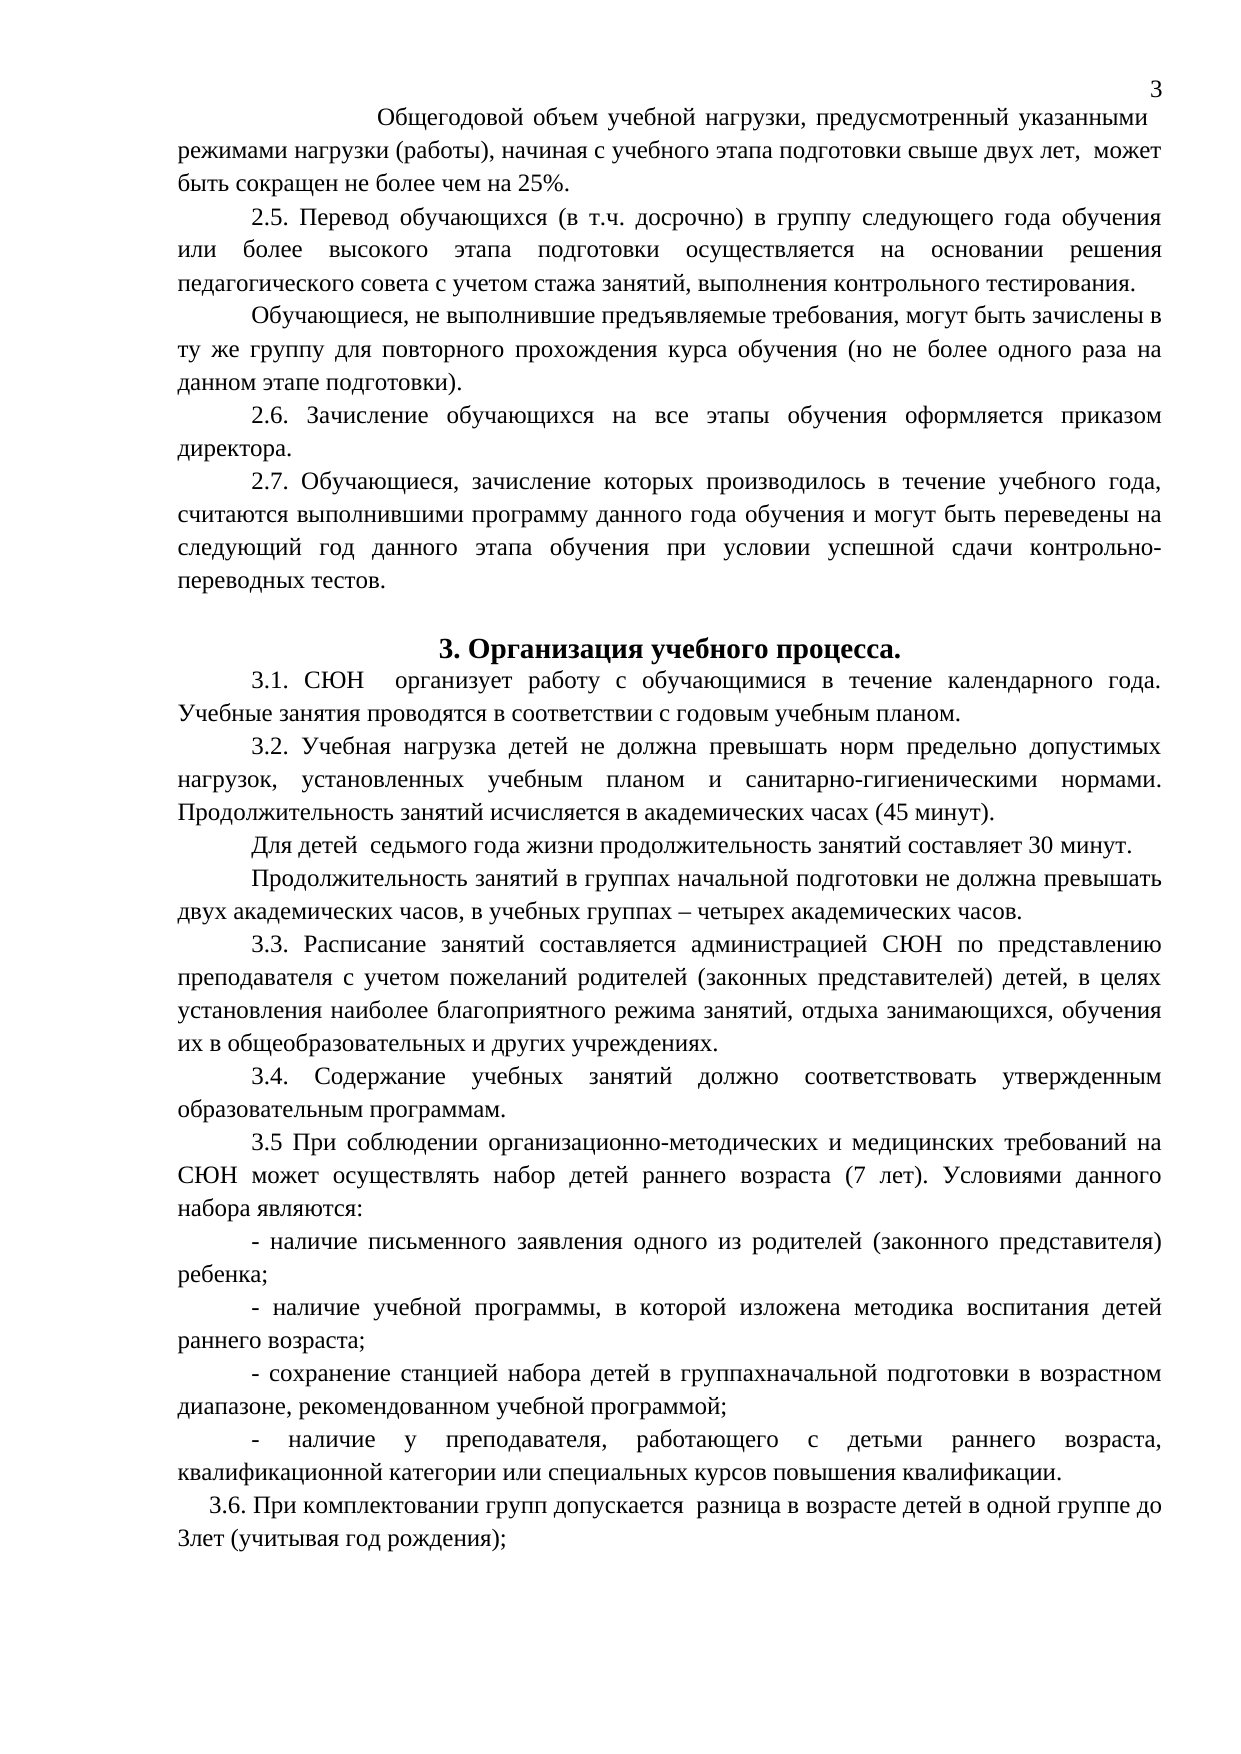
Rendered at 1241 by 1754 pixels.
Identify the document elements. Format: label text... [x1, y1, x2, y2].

text 3.6. При комплектовании групп допускается разница в возрасте детей в одной группе до 3лет (учитывая год рождения); [177, 1490, 1162, 1552]
text 2.6. Зачисление обучающихся на все этапы обучения оформляется приказом директора. [177, 400, 1162, 461]
text Продолжительность занятий в группах начальной подготовки не должна превышать двух академических часов, в учебных группах – четырех академических часов. [177, 863, 1162, 925]
text 3.5 При соблюдении организационно-методических и медицинских требований на СЮН может осуществлять набор детей раннего возраста (7 лет). Условиями данного набора являются: [177, 1127, 1162, 1222]
text 2.7. Обучающиеся, зачисление которых производилось в течение учебного года, считаются выполнившими программу данного года обучения и могут быть переведены на следующий год данного этапа обучения при условии успешной сдачи контрольно-переводных тестов. [177, 466, 1162, 593]
text 3.2. Учебная нагрузка детей не должна превышать норм предельно допустимых нагрузок, установленных учебным планом и санитарно-гигиеническими нормами. Продолжительность занятий исчисляется в академических часах (45 минут). [177, 731, 1162, 826]
text - наличие у преподавателя, работающего с детьми раннего возраста, квалификационной категории или специальных курсов повышения квалификации. [177, 1424, 1162, 1486]
text Обучающиеся, не выполнившие предъявляемые требования, могут быть зачислены в ту же группу для повторного прохождения курса обучения (но не более одного раза на данном этапе подготовки). [177, 301, 1162, 395]
text 2.5. Перевод обучающихся (в т.ч. досрочно) в группу следующего года обучения или более высокого этапа подготовки осуществляется на основании решения педагогического совета с учетом стажа занятий, выполнения контрольного тестирования. [177, 202, 1162, 296]
text - наличие учебной программы, в которой изложена методика воспитания детей раннего возраста; [177, 1292, 1162, 1354]
text - наличие письменного заявления одного из родителей (законного представителя) ребенка; [177, 1226, 1162, 1288]
text - сохранение станцией набора детей в группахначальной подготовки в возрастном диапазоне, рекомендованном учебной программой; [177, 1358, 1162, 1420]
text Для детей седьмого года жизни продолжительность занятий составляет 30 минут. [177, 830, 1162, 859]
text Общегодовой объем учебной нагрузки, предусмотренный указанными режимами нагрузки (работы), начиная с учебного этапа подготовки свыше двух лет, может быть сокращен не более чем на 25%. [177, 102, 1162, 197]
text 3.1. СЮН организует работу с обучающимися в течение календарного года. Учебные занятия проводятся в соответствии с годовым учебным планом. [177, 665, 1162, 727]
text 3. Организация учебного процесса. [177, 631, 1162, 665]
text 3.4. Содержание учебных занятий должно соответствовать утвержденным образовательным программам. [177, 1061, 1162, 1123]
text 3.3. Расписание занятий составляется администрацией СЮН по представлению преподавателя с учетом пожеланий родителей (законных представителей) детей, в целях установления наиболее благоприятного режима занятий, отдыха занимающихся, обучения их в общеобразовательных и других учреждениях. [177, 929, 1162, 1057]
